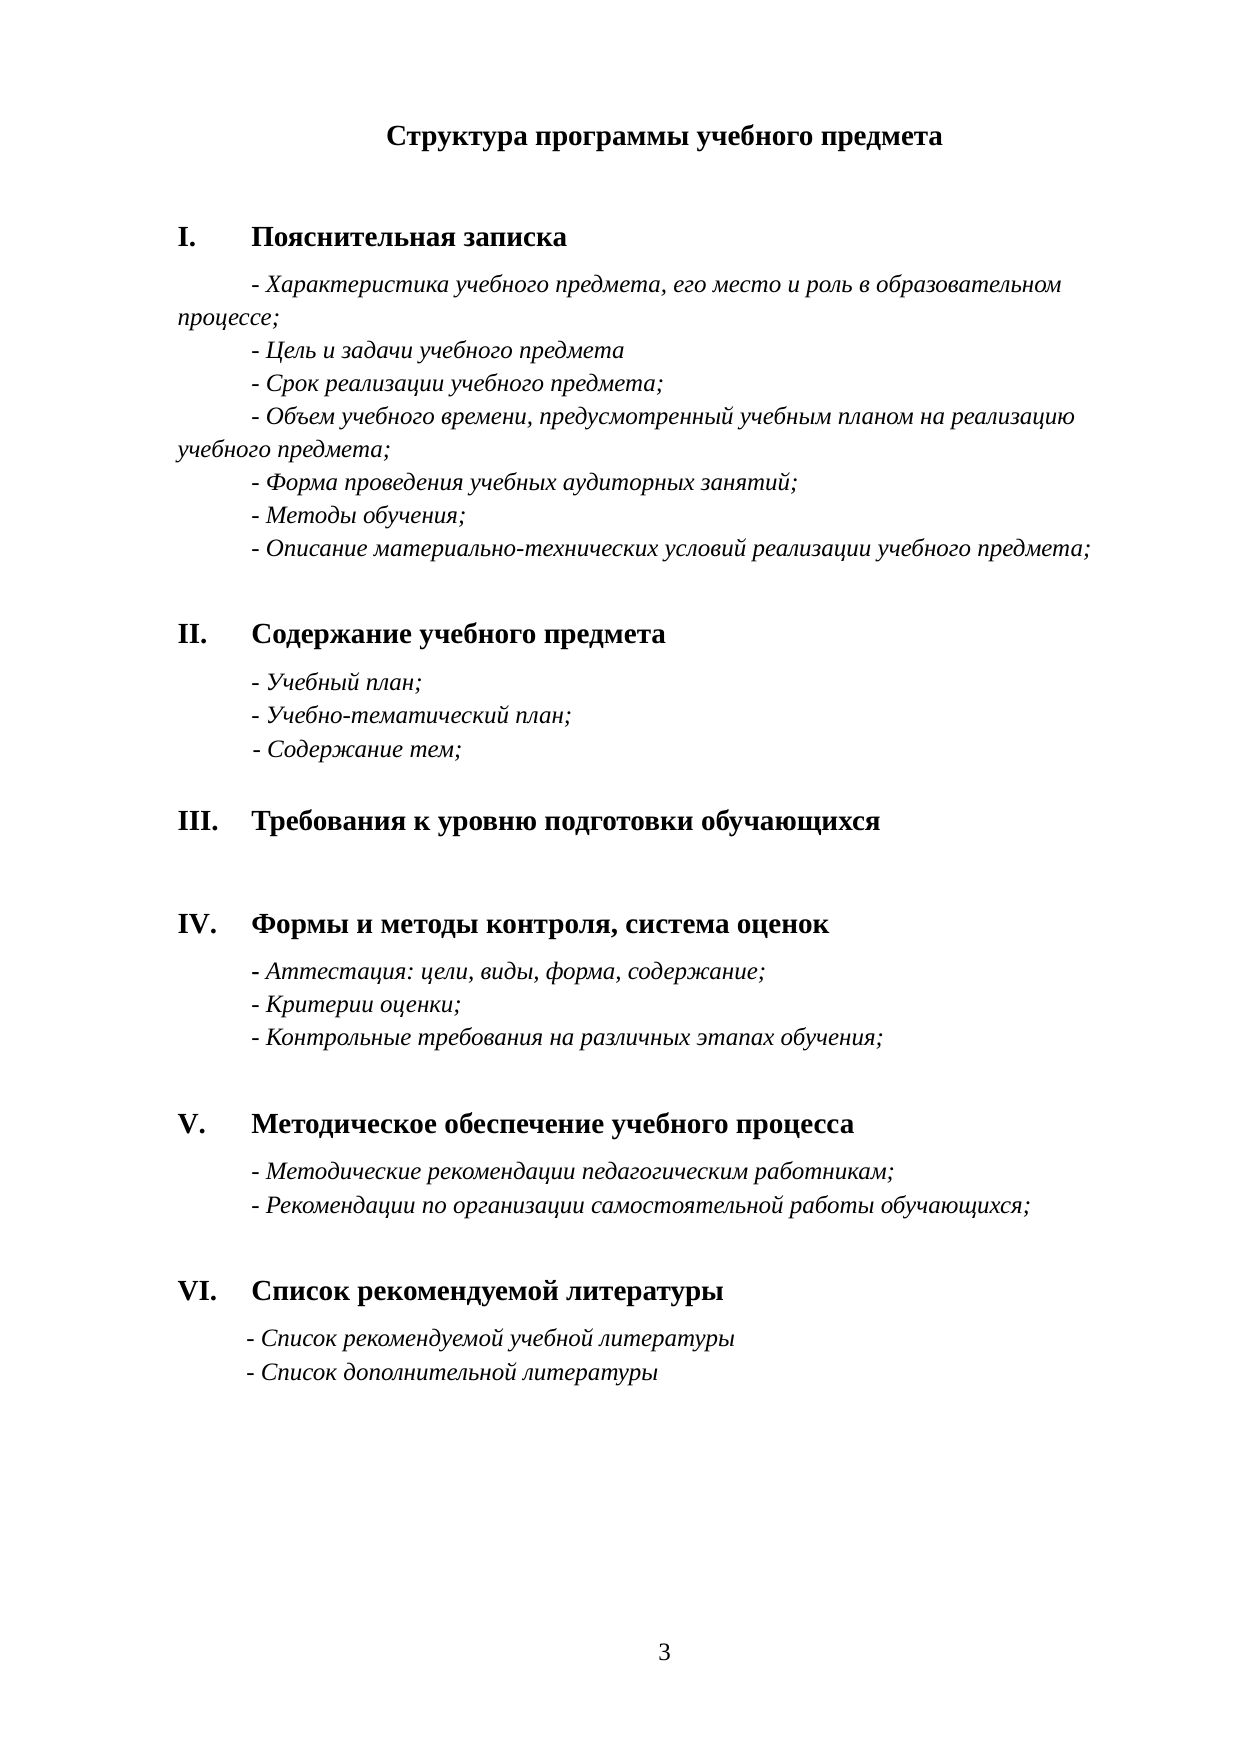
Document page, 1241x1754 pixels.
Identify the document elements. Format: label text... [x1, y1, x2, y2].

text - Срок реализации учебного предмета; [177, 368, 1152, 397]
text - Содержание тем; [177, 734, 1152, 762]
text - Характеристика учебного предмета, его место и роль в образовательном процессе; [177, 269, 1152, 331]
text - Форма проведения учебных аудиторных занятий; [177, 467, 1152, 496]
text III. Требования к уровню подготовки обучающихся [177, 803, 1152, 836]
text - Описание материально-технических условий реализации учебного предмета; [177, 533, 1152, 562]
text - Методы обучения; [177, 500, 1152, 529]
text - Список дополнительной литературы [177, 1357, 1152, 1385]
text - Контрольные требования на различных этапах обучения; [177, 1022, 1152, 1051]
text - Методические рекомендации педагогическим работникам; [177, 1156, 1152, 1185]
text V. Методическое обеспечение учебного процесса [177, 1106, 1152, 1139]
text - Объем учебного времени, предусмотренный учебным планом на реализацию учебного предмета; [177, 401, 1152, 463]
text - Критерии оценки; [177, 989, 1152, 1018]
text - Учебно-тематический план; [177, 701, 1152, 729]
text - Список рекомендуемой учебной литературы [177, 1323, 1152, 1352]
text I. Пояснительная записка [177, 219, 1225, 252]
text - Аттестация: цели, виды, форма, содержание; [177, 956, 1152, 985]
text - Цель и задачи учебного предмета [177, 335, 1152, 364]
text II. Содержание учебного предмета [177, 617, 1152, 650]
text VI. Список рекомендуемой литературы [177, 1273, 1152, 1307]
text Структура программы учебного предмета [177, 118, 1152, 152]
text IV. Формы и методы контроля, система оценок [177, 906, 1152, 940]
text - Рекомендации по организации самостоятельной работы обучающихся; [177, 1190, 1152, 1219]
text - Учебный план; [177, 667, 1152, 696]
